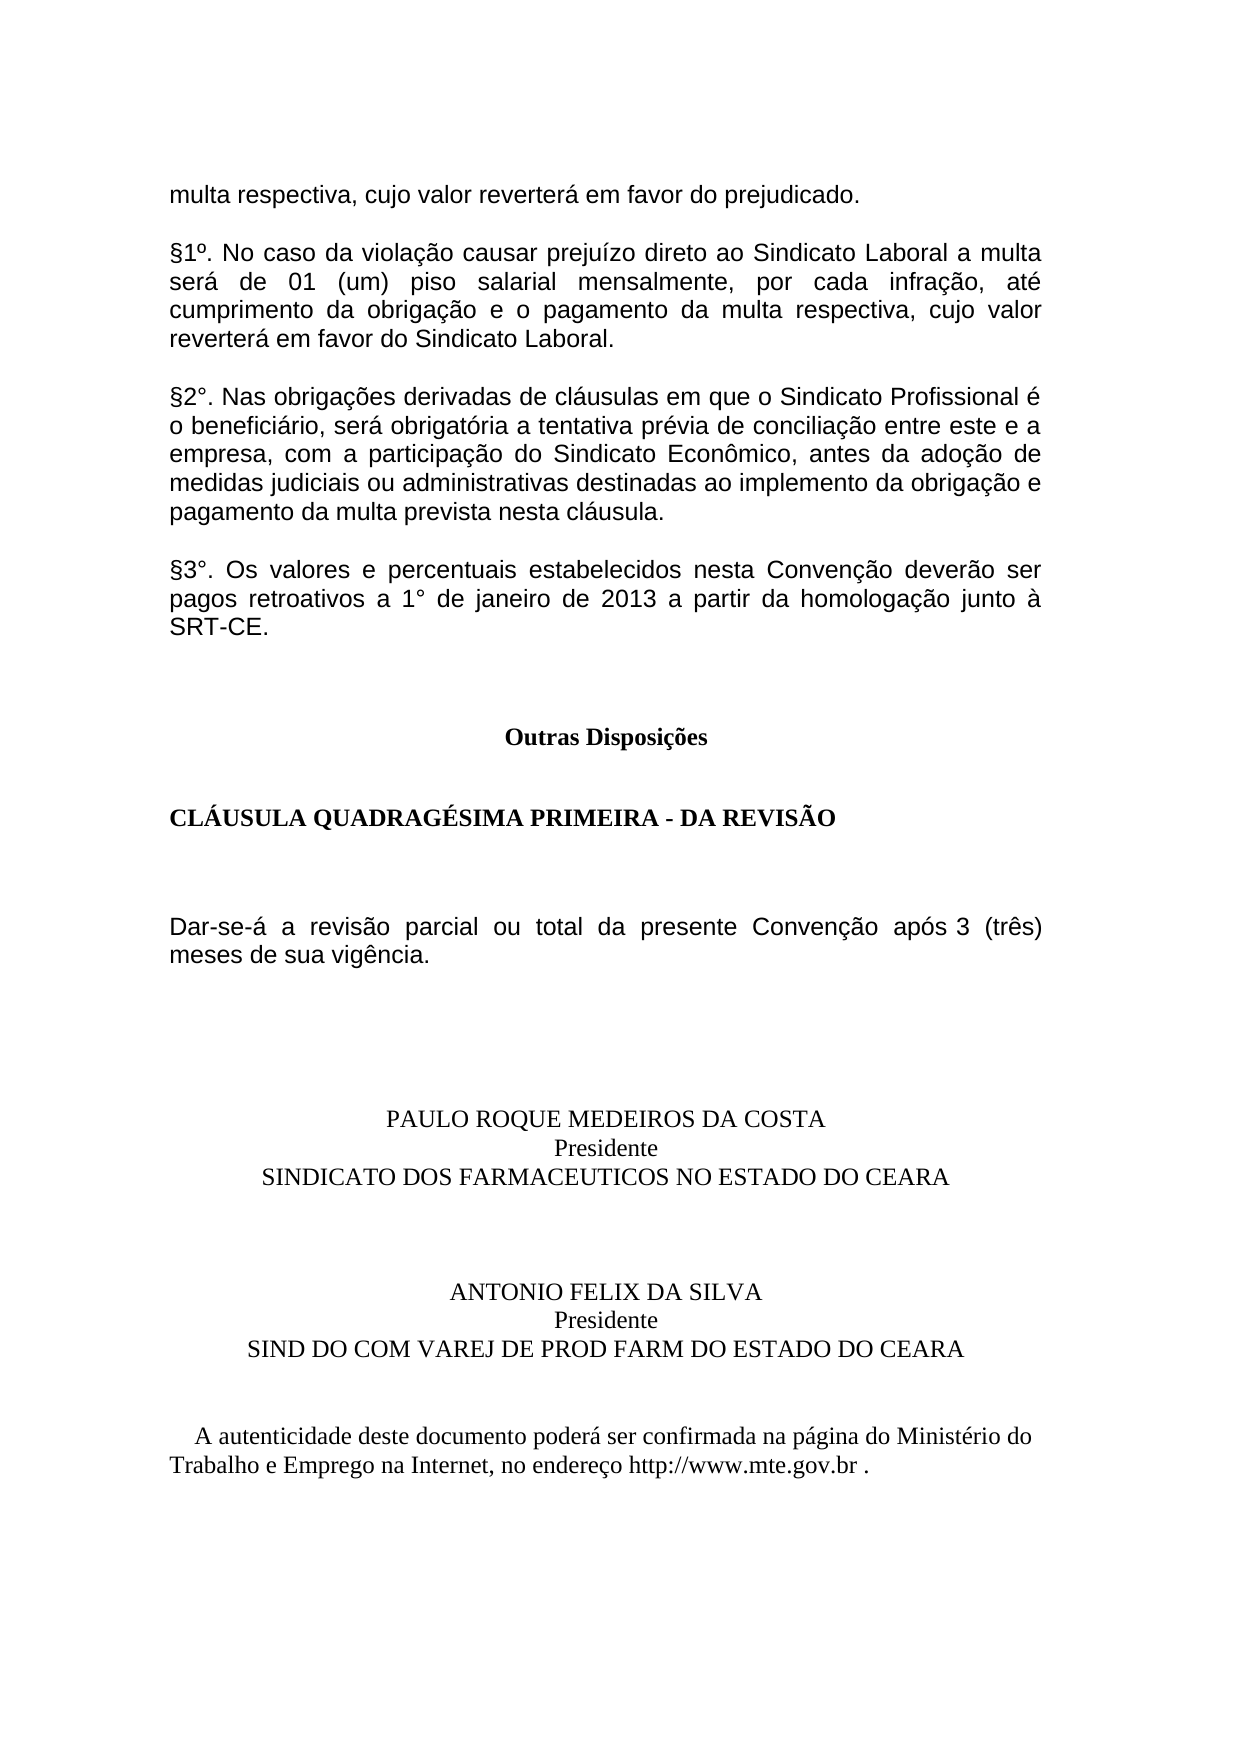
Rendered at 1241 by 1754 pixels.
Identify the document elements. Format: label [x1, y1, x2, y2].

table_cell [166, 148, 1043, 1510]
